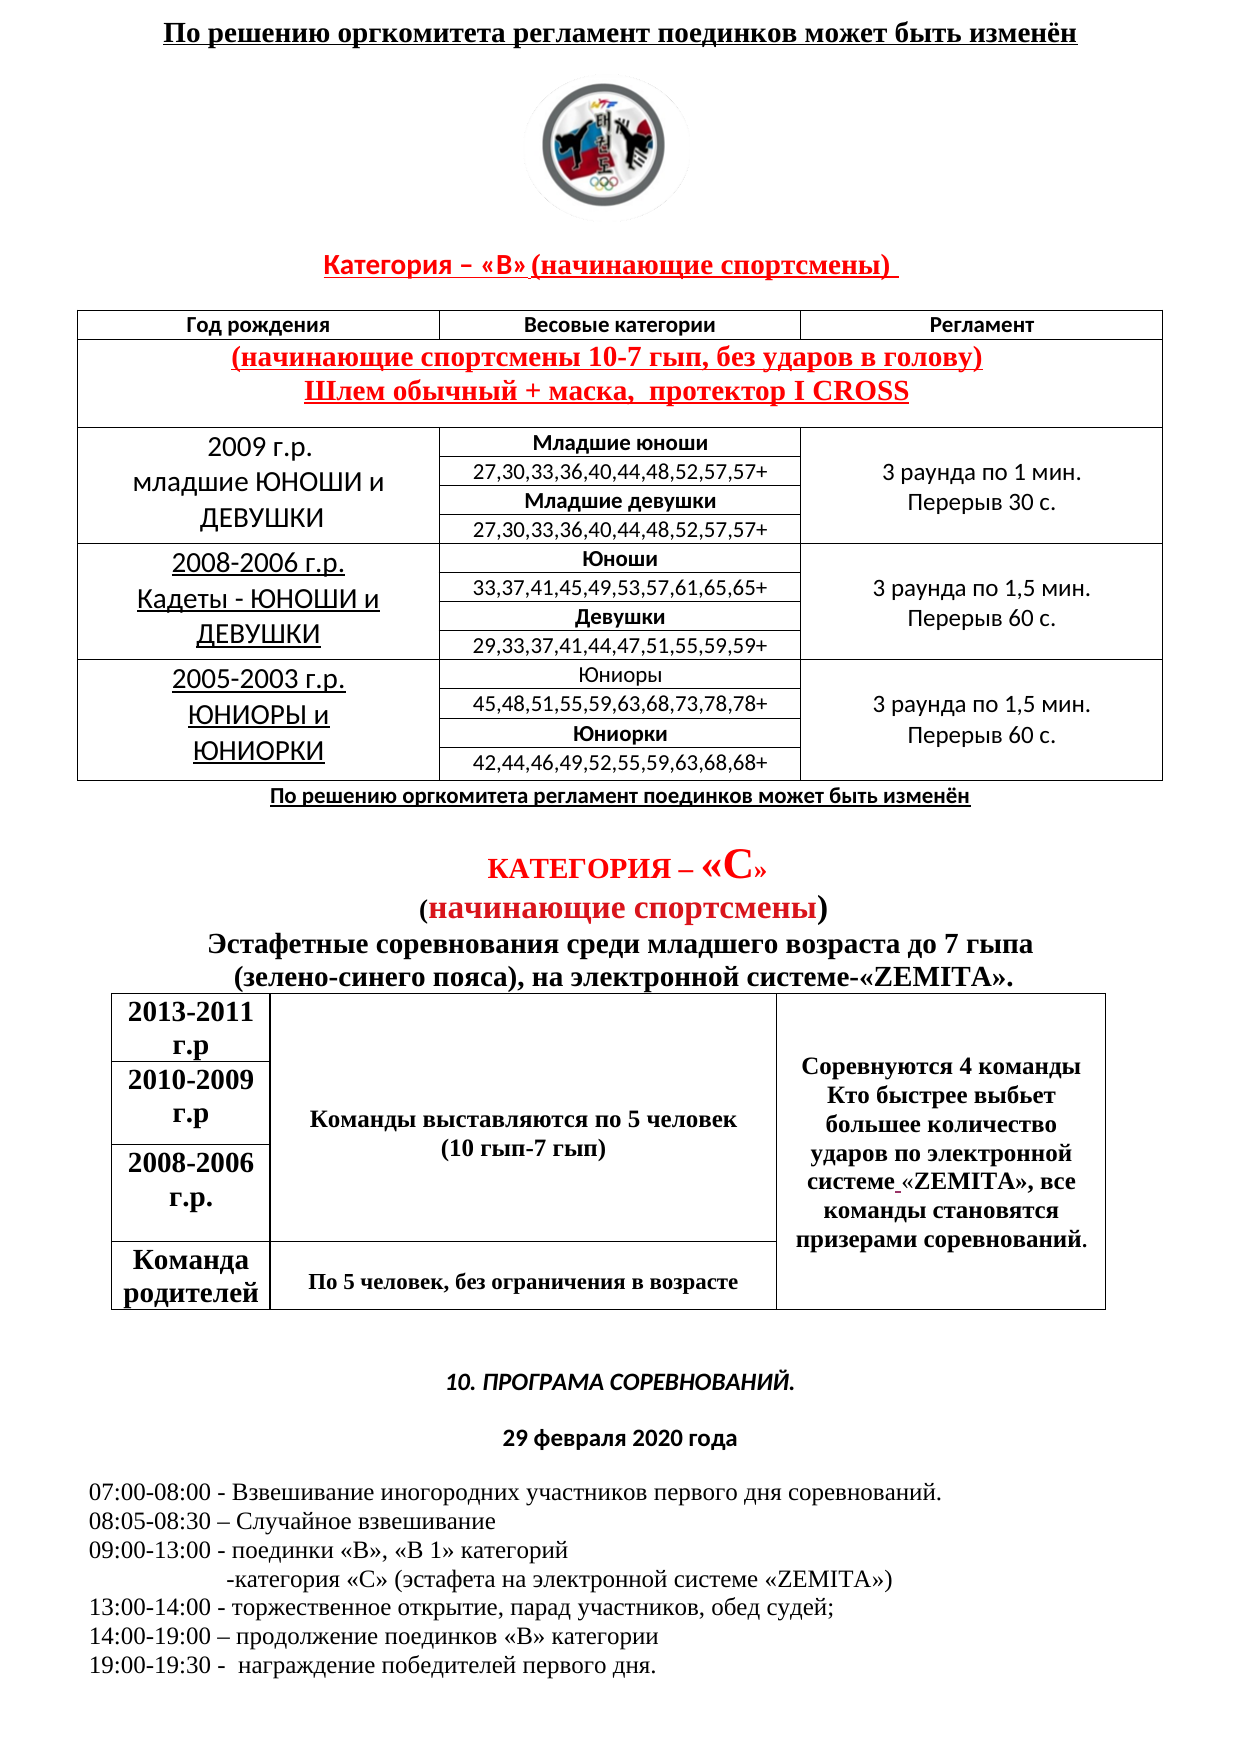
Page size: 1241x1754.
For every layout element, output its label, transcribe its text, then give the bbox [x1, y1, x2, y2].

table_cell По решению оргкомитета регламент поединков может быть изменён КАТЕГОРИЯ – «С» (начинающие спортсмены) Эстафетные соревнования среди младшего возраста до 7 гыпа (зелено-синего пояса), на электронной системе-«ZЕMITA». [78, 781, 1163, 1310]
table_cell Девушки [440, 602, 800, 630]
table_cell 27,30,33,36,40,44,48,52,57,57+ [440, 515, 800, 543]
table_cell 2009 г.р. младшие ЮНОШИ и ДЕВУШКИ [78, 428, 439, 543]
table_cell 3 раунда по 1,5 мин. Перерыв 60 с. [801, 660, 1162, 780]
table_cell Юниоры [440, 660, 800, 688]
list 09:00-13:00 - поединки «В», «В 1» категорий [89, 1535, 1152, 1564]
text 10. ПРОГРАМА СОРЕВНОВАНИЙ. [89, 1366, 1152, 1396]
list 19:00-19:30 - награждение победителей первого дня. [89, 1650, 1152, 1679]
text Категория – «В» (начинающие спортсмены) [89, 246, 1125, 282]
list 08:05-08:30 – Случайное взвешивание [89, 1506, 1152, 1535]
list 13:00-14:00 - торжественное открытие, парад участников, обед судей; [89, 1592, 1152, 1621]
table_cell 29,33,37,41,44,47,51,55,59,59+ [440, 631, 800, 659]
table_header Регламент [801, 311, 1162, 338]
table_header Весовые категории [440, 311, 800, 338]
table_cell 27,30,33,36,40,44,48,52,57,57+ [440, 457, 800, 485]
table_cell Младшие девушки [440, 486, 800, 514]
table_cell Младшие юноши [440, 428, 800, 456]
table_cell 42,44,46,49,52,55,59,63,68,68+ [440, 748, 800, 780]
text 29 февраля 2020 года [89, 1422, 1152, 1452]
list 07:00-08:00 - Взвешивание иногородних участников первого дня соревнований. [89, 1477, 1152, 1506]
text По решению оргкомитета регламент поединков может быть изменён [89, 15, 1152, 48]
table_cell 33,37,41,45,49,53,57,61,65,65+ [440, 573, 800, 601]
picture [523, 74, 691, 222]
table_header Год рождения [78, 311, 439, 338]
list 14:00-19:00 – продолжение поединков «В» категории [89, 1621, 1152, 1650]
table_cell Юноши [440, 544, 800, 572]
list -категория «С» (эстафета на электронной системе «ZEMITA») [89, 1564, 1152, 1592]
table_cell Юниорки [440, 719, 800, 747]
table_cell 2008-2006 г.р. Кадеты - ЮНОШИ и ДЕВУШКИ [78, 544, 439, 659]
table_cell 45,48,51,55,59,63,68,73,78,78+ [440, 689, 800, 718]
table_cell 3 раунда по 1,5 мин. Перерыв 60 с. [801, 544, 1162, 659]
table_cell (начинающие спортсмены 10-7 гып, без ударов в голову) Шлем обычный + маска, протектор I CROSS [78, 340, 1162, 427]
table_cell 3 раунда по 1 мин. Перерыв 30 с. [801, 428, 1162, 543]
table_cell 2005-2003 г.р. ЮНИОРЫ и ЮНИОРКИ [78, 660, 439, 780]
